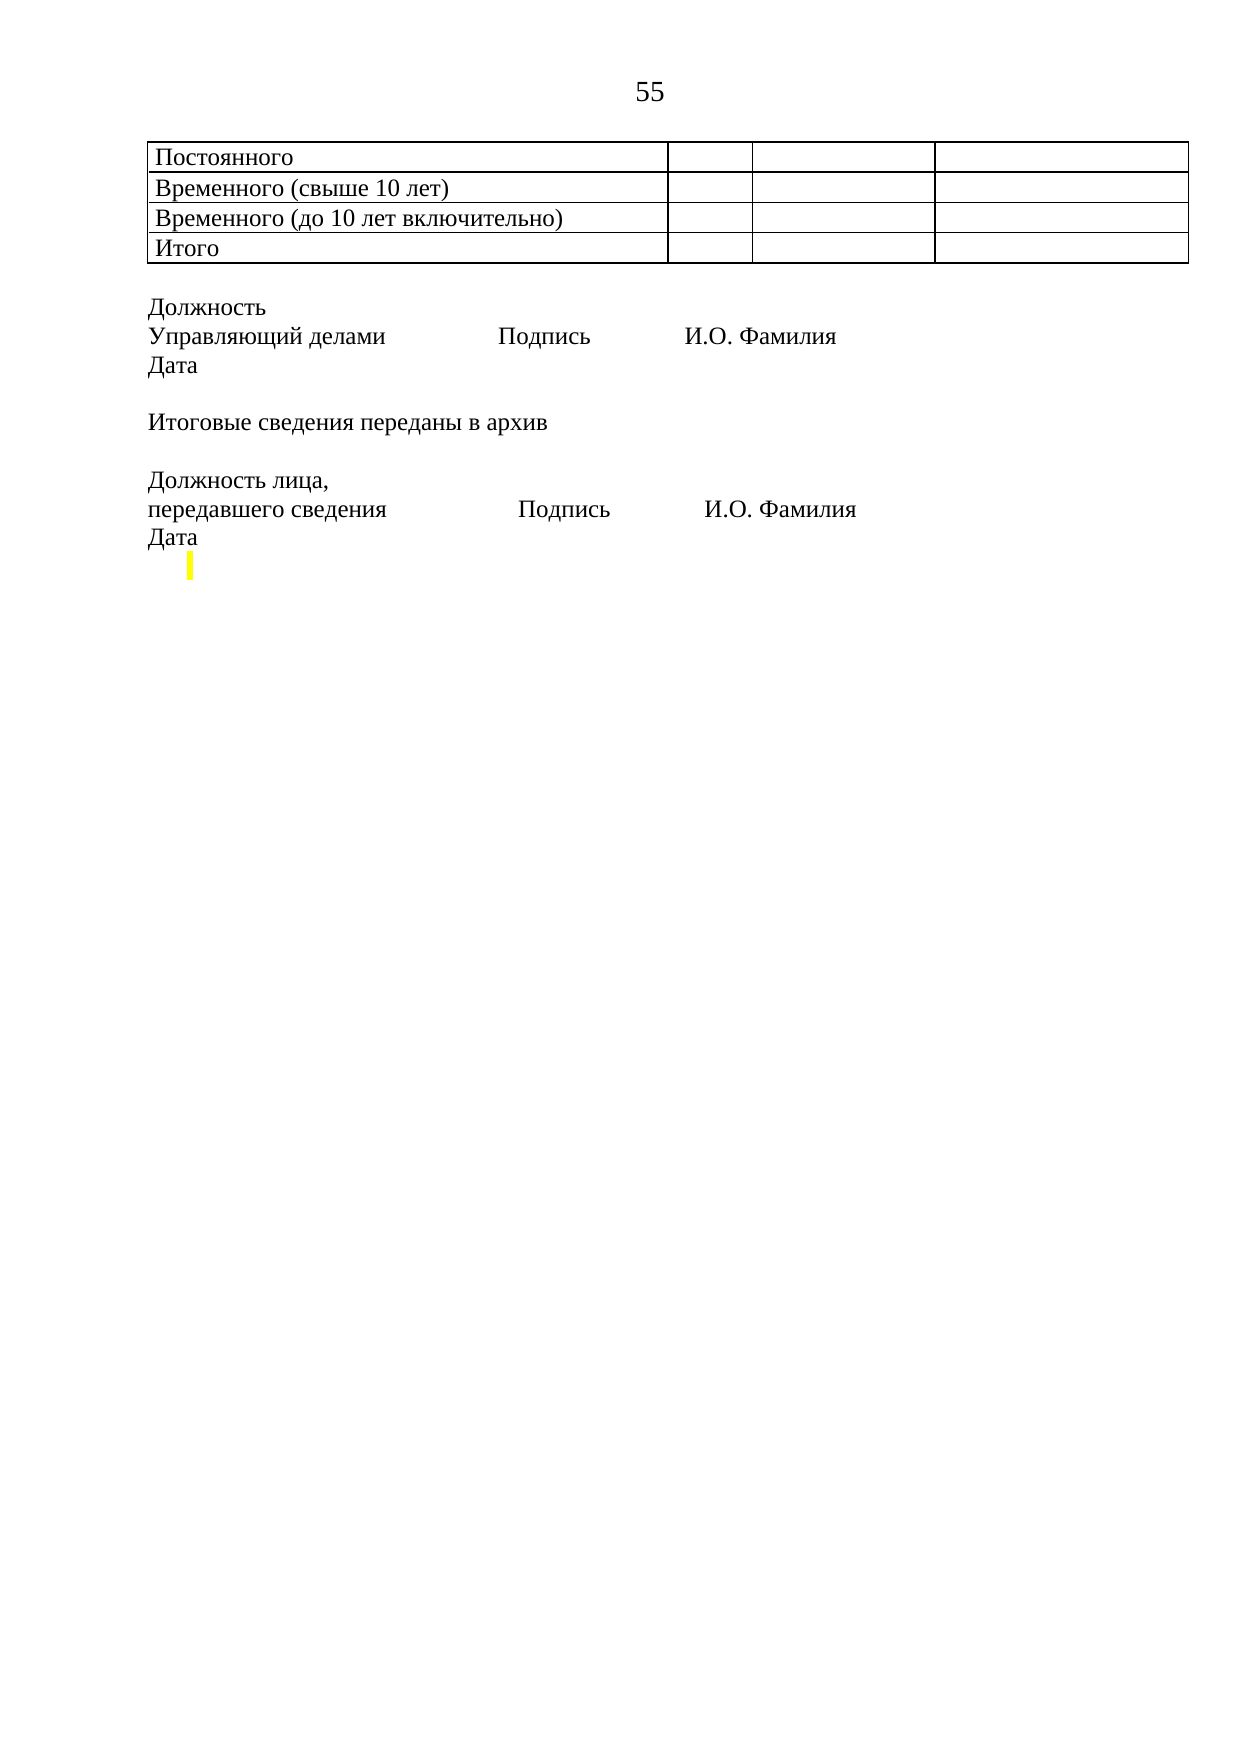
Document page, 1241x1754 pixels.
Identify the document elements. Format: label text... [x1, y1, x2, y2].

text Управляющий делами Подпись И.О. Фамилия [148, 321, 1152, 350]
text Итоговые сведения переданы в архив [148, 407, 1152, 436]
table_cell Временного (до 10 лет включительно) [148, 203, 667, 232]
table_cell [936, 173, 1188, 202]
table_cell [753, 233, 934, 262]
table_cell [936, 203, 1188, 232]
text Дата [148, 350, 1152, 379]
text Должность лица, [148, 465, 1152, 494]
table_cell [669, 203, 752, 232]
text Дата [148, 522, 1152, 551]
table_cell [753, 173, 934, 202]
table_cell [753, 143, 934, 171]
table_cell Постоянного [148, 143, 667, 171]
table_cell [669, 143, 752, 171]
table_cell [936, 143, 1188, 171]
table_cell [669, 233, 752, 262]
text передавшего сведения Подпись И.О. Фамилия [148, 494, 1152, 522]
table_cell [936, 233, 1188, 262]
table_cell [753, 203, 934, 232]
table_cell [669, 173, 752, 202]
text Должность [148, 292, 1152, 321]
table_cell Итого [148, 233, 667, 262]
table_cell Временного (свыше 10 лет) [148, 172, 667, 202]
